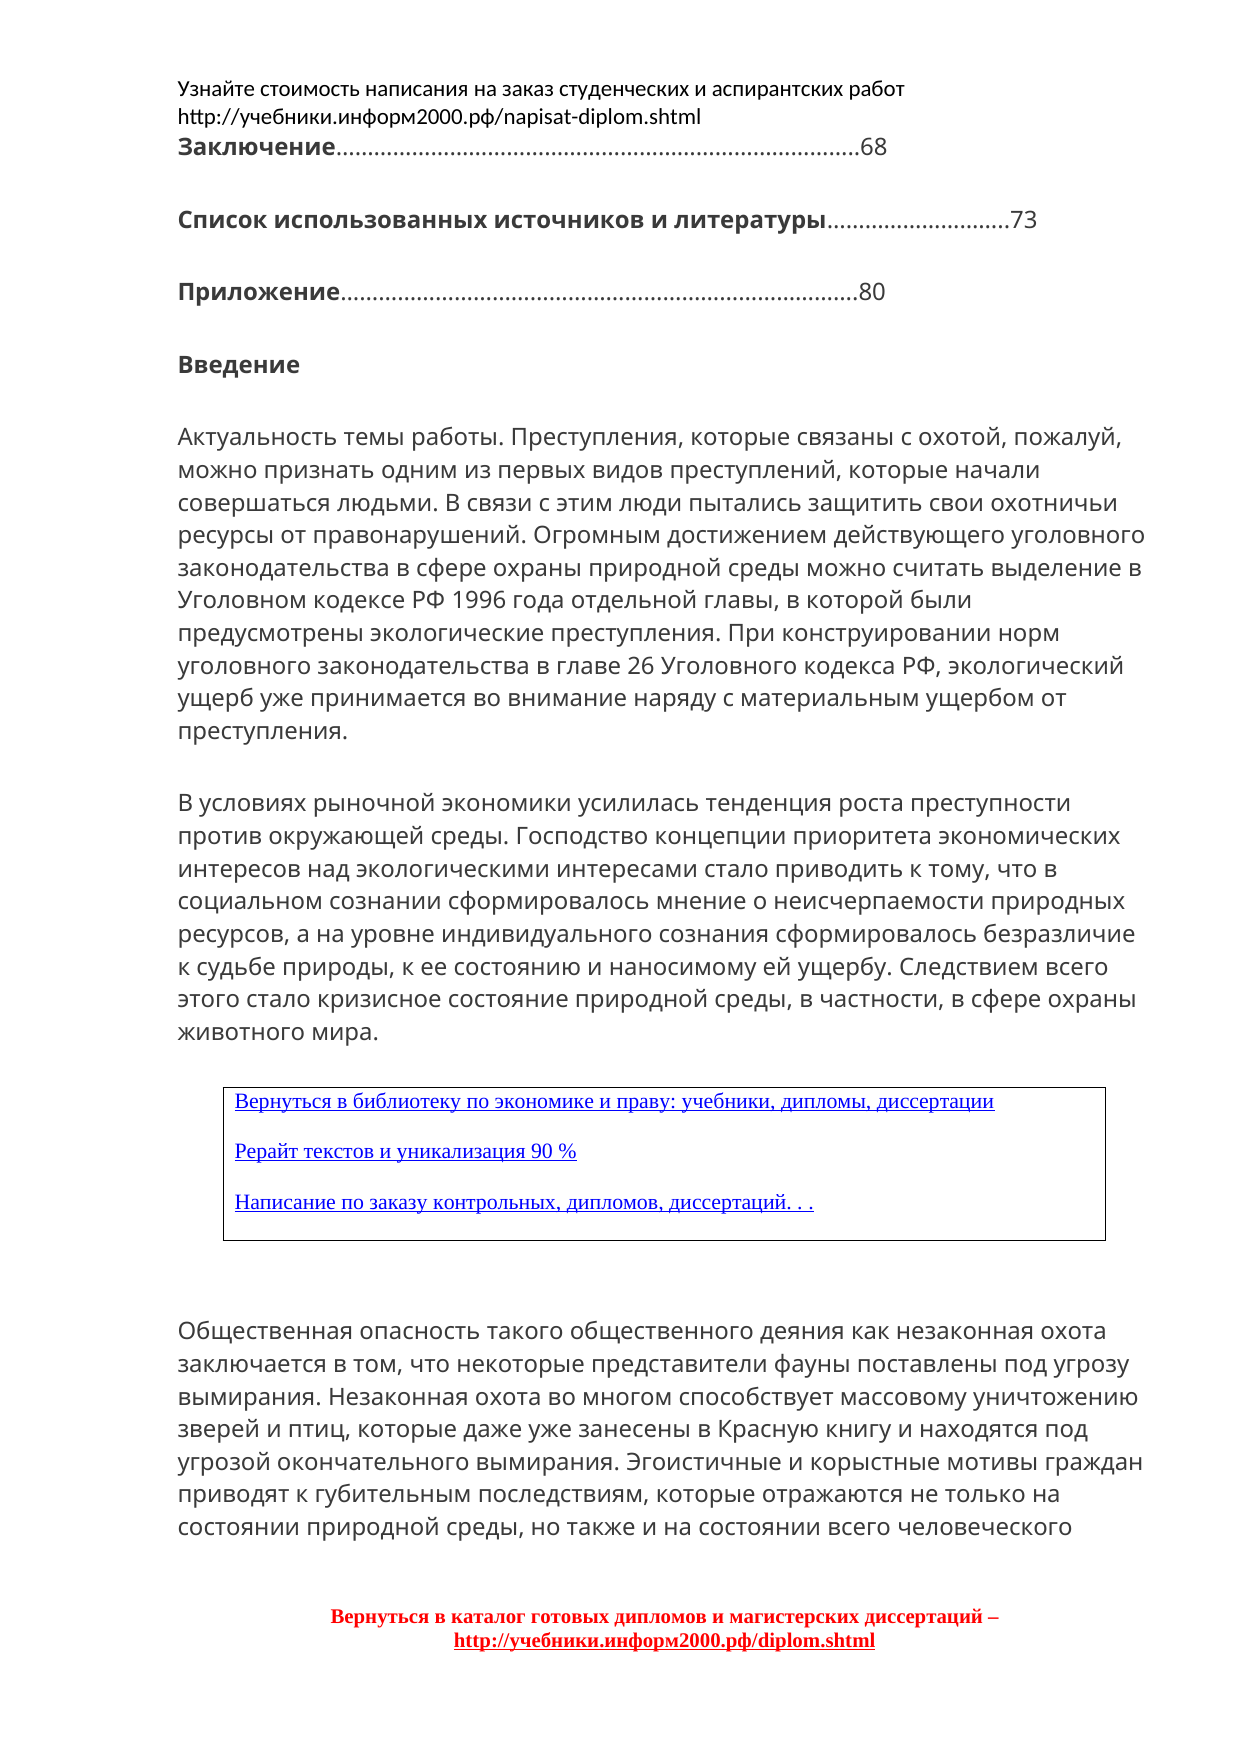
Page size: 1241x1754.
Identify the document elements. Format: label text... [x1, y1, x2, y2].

text Актуальность темы работы. Преступления, которые связаны с охотой, пожалуй, можно признать одним из первых видов преступлений, которые начали совершаться людьми. В связи с этим люди пытались защитить свои охотничьи ресурсы от правонарушений. Огромным достижением действующего уголовного законодательства в сфере охраны природной среды можно считать выделение в Уголовном кодексе РФ 1996 года отдельной главы, в которой были предусмотрены экологические преступления. При конструировании норм уголовного законодательства в главе 26 Уголовного кодекса РФ, экологический ущерб уже принимается во внимание наряду с материальным ущербом от преступления. [177, 420, 1152, 746]
text В условиях рыночной экономики усилилась тенденция роста преступности против окружающей среды. Господство концепции приоритета экономических интересов над экологическими интересами стало приводить к тому, что в социальном сознании сформировалось мнение о неисчерпаемости природных ресурсов, а на уровне индивидуального сознания сформировалось безразличие к судьбе природы, к ее состоянию и наносимому ей ущербу. Следствием всего этого стало кризисное состояние природной среды, в частности, в сфере охраны животного мира. [177, 786, 1152, 1047]
text Список использованных источников и литературы………………………..73 [177, 202, 1152, 235]
text Приложение……………………………………………………………………….80 [177, 275, 1152, 308]
table_header Вернуться в библиотеку по экономике и праву: учебники, дипломы, диссертации Рерайт текстов и уникализация 90 % Написание по заказу контрольных, дипломов, диссертаций. . . [224, 1088, 1105, 1240]
text Введение [177, 348, 1152, 380]
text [177, 1314, 1152, 1542]
text Заключение………………………………………………………………………..68 [177, 130, 1152, 162]
